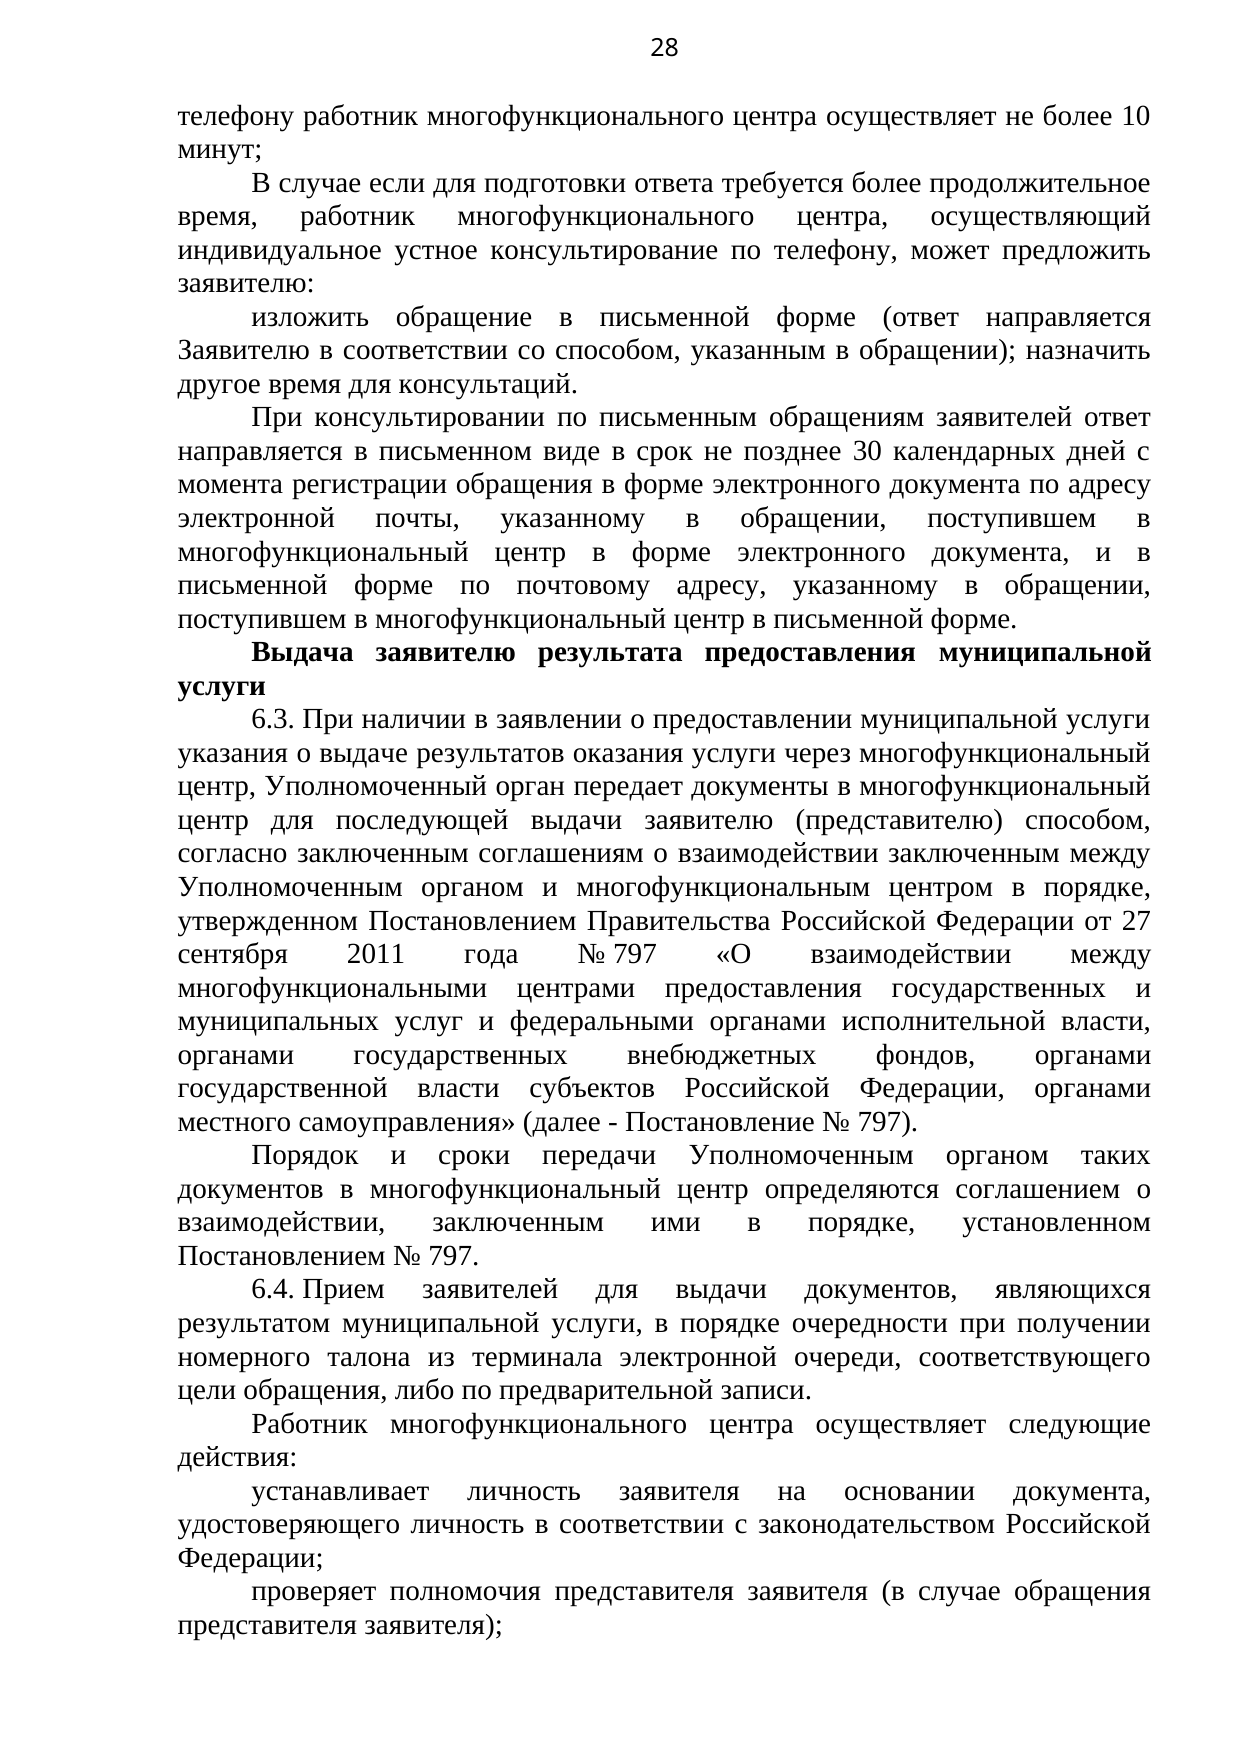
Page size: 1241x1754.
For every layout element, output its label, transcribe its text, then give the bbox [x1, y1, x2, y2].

text 6.4. Прием заявителей для выдачи документов, являющихся результатом муниципальной услуги, в порядке очередности при получении номерного талона из терминала электронной очереди, соответствующего цели обращения, либо по предварительной записи. [177, 1272, 1152, 1406]
text 6.3. При наличии в заявлении о предоставлении муниципальной услуги указания о выдаче результатов оказания услуги через многофункциональный центр, Уполномоченный орган передает документы в многофункциональный центр для последующей выдачи заявителю (представителю) способом, согласно заключенным соглашениям о взаимодействии заключенным между Уполномоченным органом и многофункциональным центром в порядке, утвержденном Постановлением Правительства Российской Федерации от 27 сентября 2011 года № 797 «О взаимодействии между многофункциональными центрами предоставления государственных и муниципальных услуг и федеральными органами исполнительной власти, органами государственных внебюджетных фондов, органами государственной власти субъектов Российской Федерации, органами местного самоуправления» (далее - Постановление № 797). [177, 701, 1152, 1137]
text Работник многофункционального центра осуществляет следующие действия: [177, 1406, 1152, 1473]
text Выдача заявителю результата предоставления муниципальной услуги [177, 634, 1152, 701]
text Порядок и сроки передачи Уполномоченным органом таких документов в многофункциональный центр определяются соглашением о взаимодействии, заключенным ими в порядке, установленном Постановлением № 797. [177, 1137, 1152, 1272]
text В случае если для подготовки ответа требуется более продолжительное время, работник многофункционального центра, осуществляющий индивидуальное устное консультирование по телефону, может предложить заявителю: [177, 165, 1152, 299]
text проверяет полномочия представителя заявителя (в случае обращения представителя заявителя); [177, 1573, 1152, 1641]
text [177, 98, 1152, 165]
text изложить обращение в письменной форме (ответ направляется Заявителю в соответствии со способом, указанным в обращении); назначить другое время для консультаций. [177, 299, 1152, 399]
text При консультировании по письменным обращениям заявителей ответ направляется в письменном виде в срок не позднее 30 календарных дней с момента регистрации обращения в форме электронного документа по адресу электронной почты, указанному в обращении, поступившем в многофункциональный центр в форме электронного документа, и в письменной форме по почтовому адресу, указанному в обращении, поступившем в многофункциональный центр в письменной форме. [177, 399, 1152, 634]
text устанавливает личность заявителя на основании документа, удостоверяющего личность в соответствии с законодательством Российской Федерации; [177, 1473, 1152, 1573]
